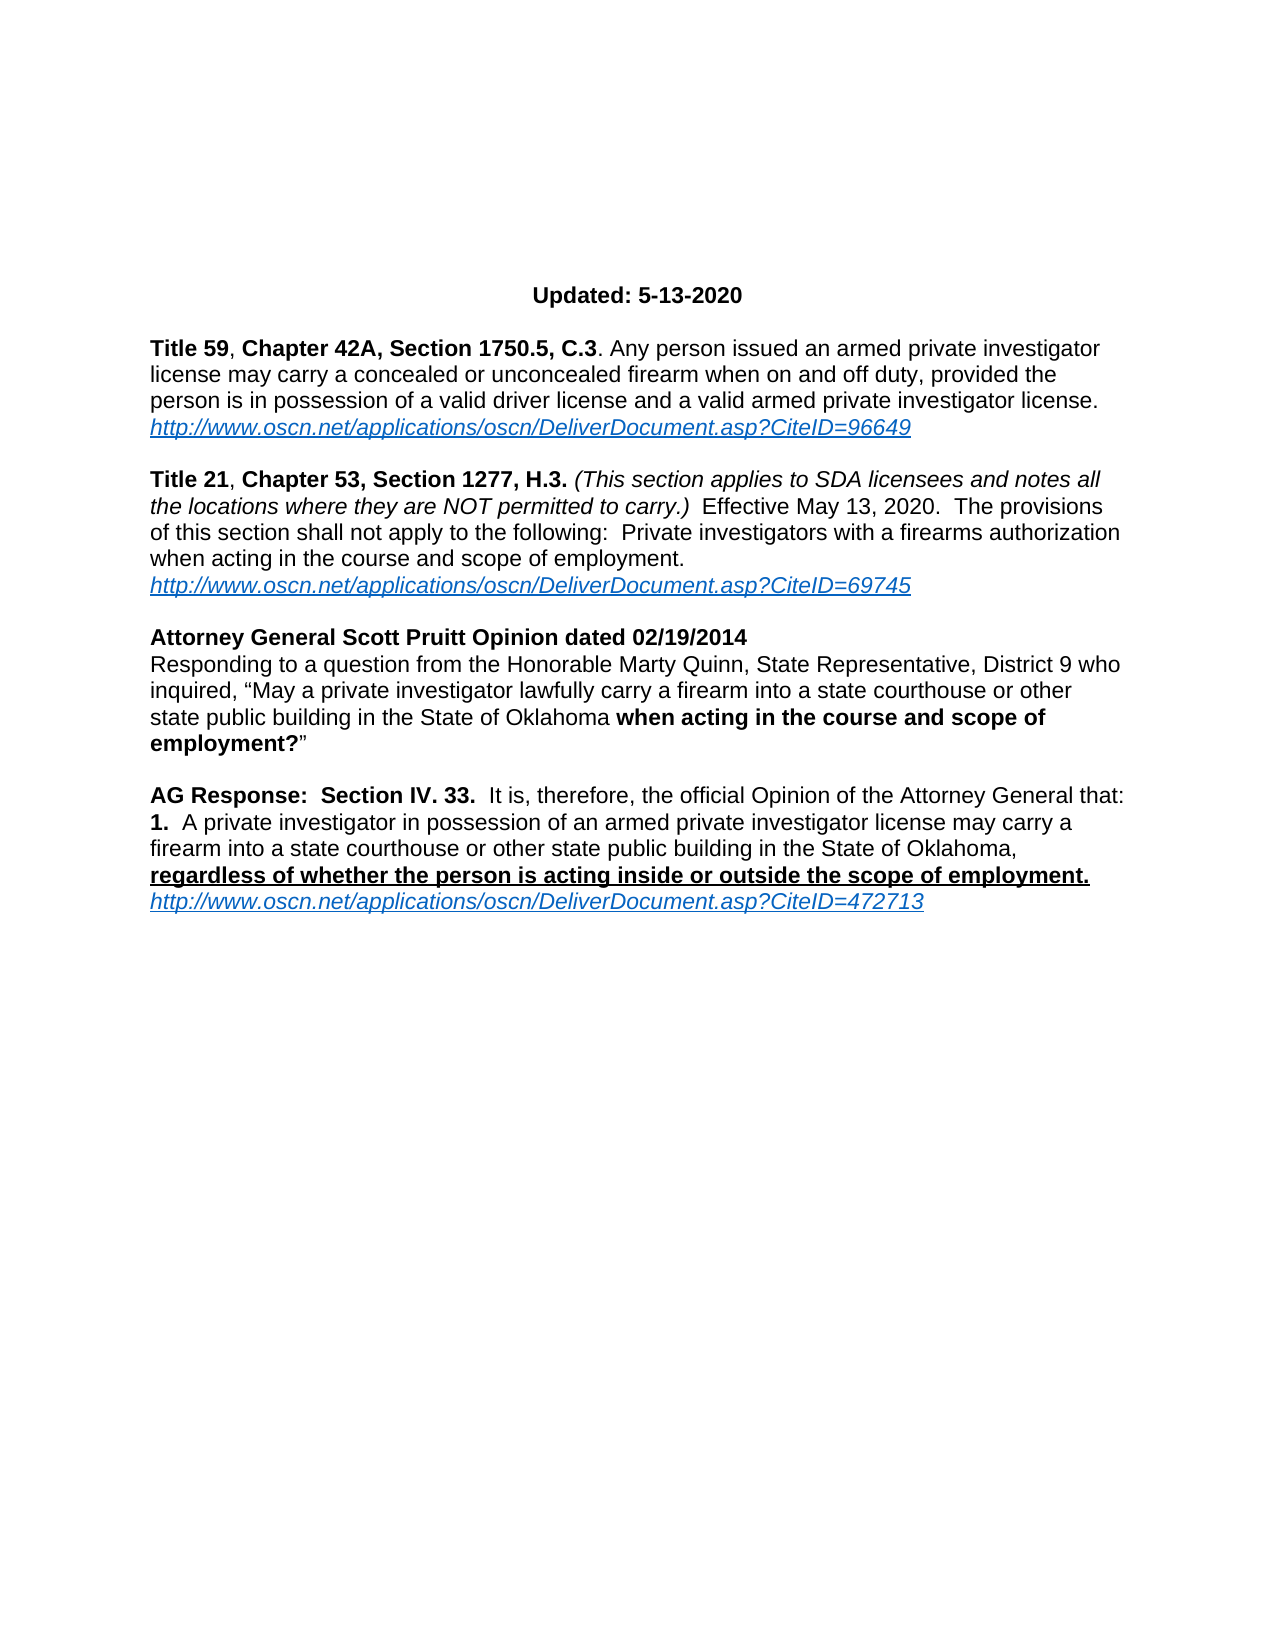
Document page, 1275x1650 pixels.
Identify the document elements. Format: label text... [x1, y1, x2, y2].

text Title 21, Chapter 53, Section 1277, H.3. (This section applies to SDA licensees and notes all the locations where they are NOT permitted to carry.) Effective May 13, 2020. The provisions of this section shall not apply to the following: Private investigators with a firearms authorization when acting in the course and scope of employment. [150, 466, 1125, 572]
text AG Response: Section IV. 33. It is, therefore, the official Opinion of the Attorney General that: [150, 782, 1125, 809]
text Updated: 5-13-2020 [150, 282, 1125, 308]
text Title 59, Chapter 42A, Section 1750.5, C.3. Any person issued an armed private investigator license may carry a concealed or unconcealed firearm when on and off duty, provided the person is in possession of a valid driver license and a valid armed private investigator license. [150, 334, 1125, 413]
text http://www.oscn.net/applications/oscn/DeliverDocument.asp?CiteID=69745 [150, 572, 1125, 598]
text http://www.oscn.net/applications/oscn/DeliverDocument.asp?CiteID=96649 [150, 413, 1125, 440]
text Attorney General Scott Pruitt Opinion dated 02/19/2014 [150, 624, 1125, 651]
text Responding to a question from the Honorable Marty Quinn, State Representative, District 9 who inquired, “May a private investigator lawfully carry a firearm into a state courthouse or other state public building in the State of Oklahoma when acting in the course and scope of employment?” [150, 651, 1125, 756]
text http://www.oscn.net/applications/oscn/DeliverDocument.asp?CiteID=472713 [150, 888, 1125, 914]
text 1. A private investigator in possession of an armed private investigator license may carry a firearm into a state courthouse or other state public building in the State of Oklahoma, regardless of whether the person is acting inside or outside the scope of employment. [150, 809, 1125, 888]
